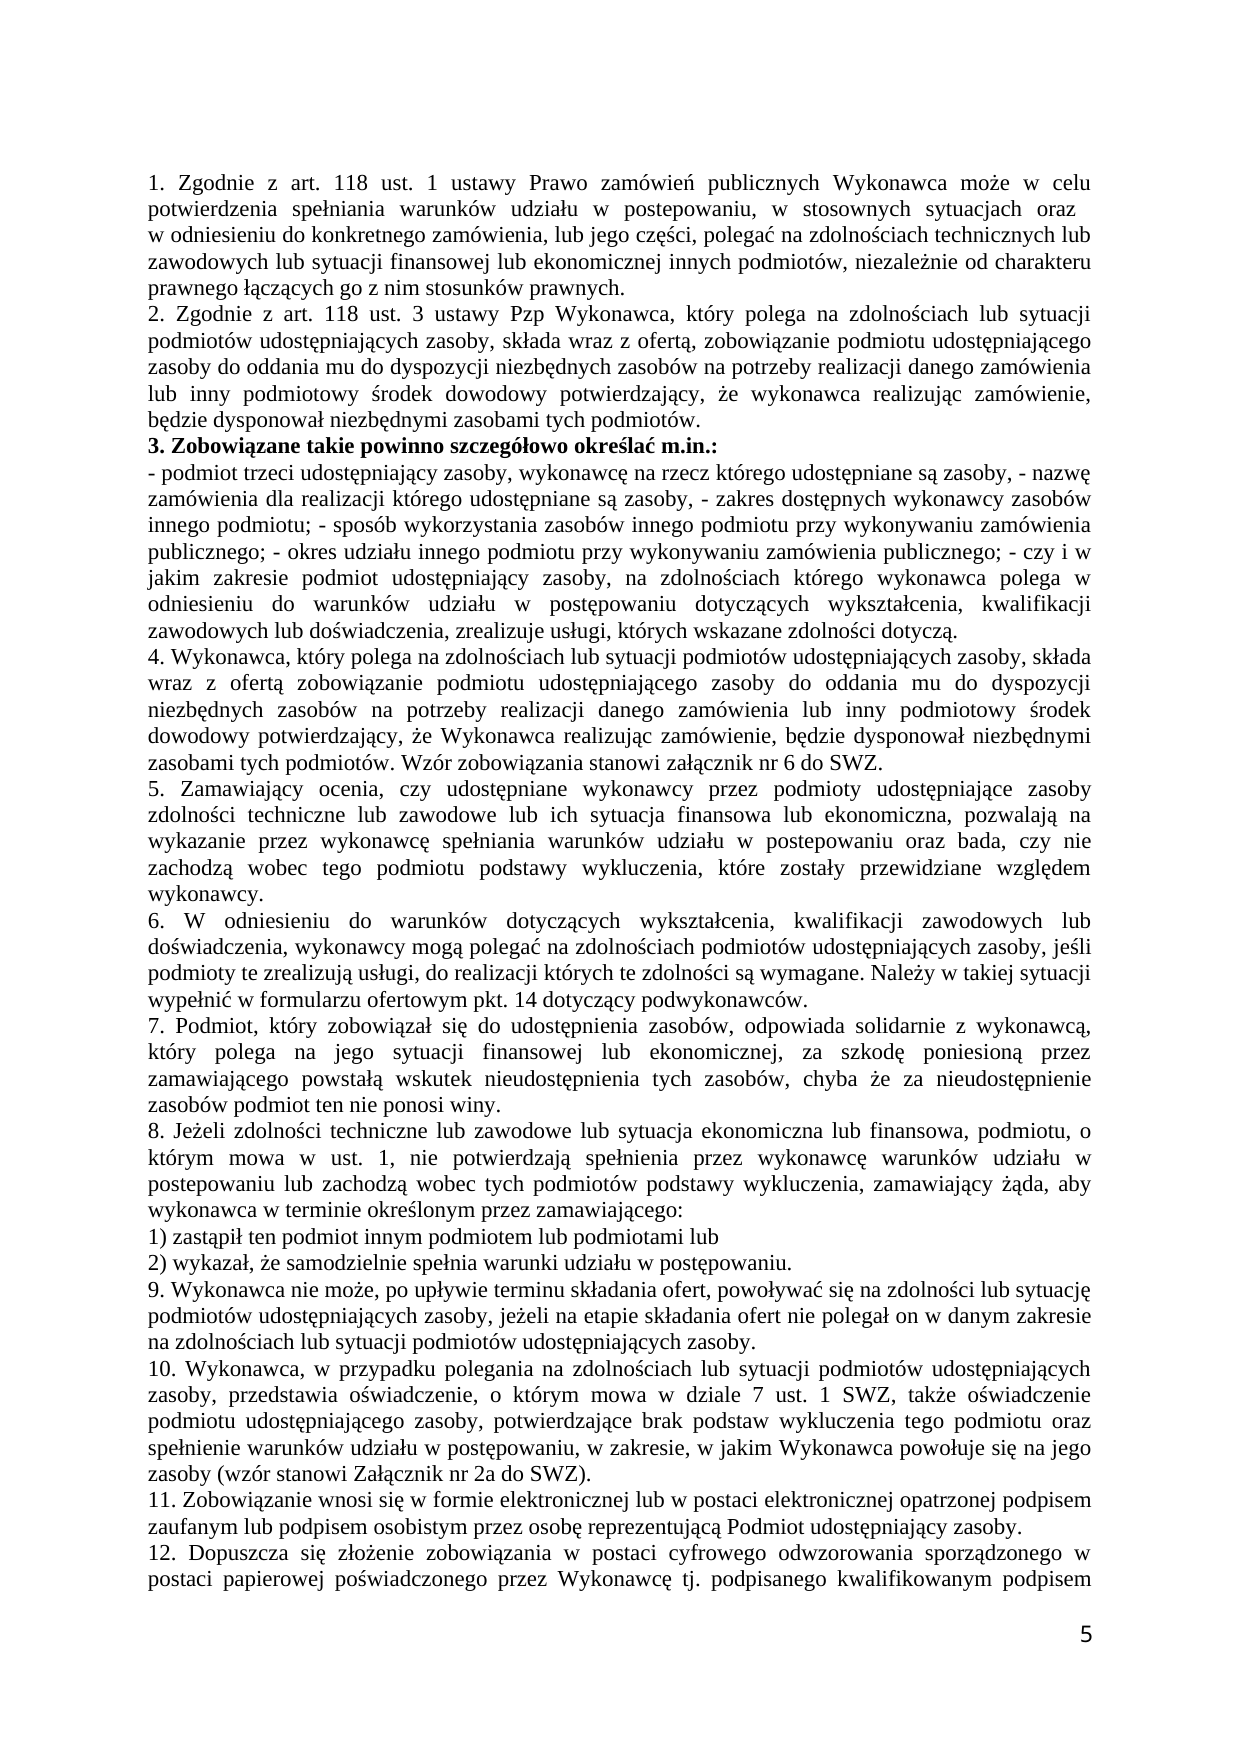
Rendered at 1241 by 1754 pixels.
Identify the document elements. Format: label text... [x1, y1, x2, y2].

text 1) zastąpił ten podmiot innym podmiotem lub podmiotami lub [148, 1223, 1093, 1249]
text 2) wykazał, że samodzielnie spełnia warunki udziału w postępowaniu. [148, 1249, 1093, 1276]
text - podmiot trzeci udostępniający zasoby, wykonawcę na rzecz którego udostępniane są zasoby, - nazwę zamówienia dla realizacji którego udostępniane są zasoby, - zakres dostępnych wykonawcy zasobów innego podmiotu; - sposób wykorzystania zasobów innego podmiotu przy wykonywaniu zamówienia publicznego; - okres udziału innego podmiotu przy wykonywaniu zamówienia publicznego; - czy i w jakim zakresie podmiot udostępniający zasoby, na zdolnościach którego wykonawca polega w odniesieniu do warunków udziału w postępowaniu dotyczących wykształcenia, kwalifikacji zawodowych lub doświadczenia, zrealizuje usługi, których wskazane zdolności dotyczą. [148, 459, 1093, 643]
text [148, 1539, 1093, 1592]
text 2. Zgodnie z art. 118 ust. 3 ustawy Pzp Wykonawca, który polega na zdolnościach lub sytuacji podmiotów udostępniających zasoby, składa wraz z ofertą, zobowiązanie podmiotu udostępniającego zasoby do oddania mu do dyspozycji niezbędnych zasobów na potrzeby realizacji danego zamówienia lub inny podmiotowy środek dowodowy potwierdzający, że wykonawca realizując zamówienie, będzie dysponował niezbędnymi zasobami tych podmiotów. [148, 301, 1093, 432]
text 4. Wykonawca, który polega na zdolnościach lub sytuacji podmiotów udostępniających zasoby, składa wraz z ofertą zobowiązanie podmiotu udostępniającego zasoby do oddania mu do dyspozycji niezbędnych zasobów na potrzeby realizacji danego zamówienia lub inny podmiotowy środek dowodowy potwierdzający, że Wykonawca realizując zamówienie, będzie dysponował niezbędnymi zasobami tych podmiotów. Wzór zobowiązania stanowi załącznik nr 6 do SWZ. [148, 643, 1093, 775]
text 10. Wykonawca, w przypadku polegania na zdolnościach lub sytuacji podmiotów udostępniających zasoby, przedstawia oświadczenie, o którym mowa w dziale 7 ust. 1 SWZ, także oświadczenie podmiotu udostępniającego zasoby, potwierdzające brak podstaw wykluczenia tego podmiotu oraz spełnienie warunków udziału w postępowaniu, w zakresie, w jakim Wykonawca powołuje się na jego zasoby (wzór stanowi Załącznik nr 2a do SWZ). [148, 1355, 1093, 1486]
text 9. Wykonawca nie może, po upływie terminu składania ofert, powoływać się na zdolności lub sytuację podmiotów udostępniających zasoby, jeżeli na etapie składania ofert nie polegał on w danym zakresie na zdolnościach lub sytuacji podmiotów udostępniających zasoby. [148, 1276, 1093, 1355]
text 8. Jeżeli zdolności techniczne lub zawodowe lub sytuacja ekonomiczna lub finansowa, podmiotu, o którym mowa w ust. 1, nie potwierdzają spełnienia przez wykonawcę warunków udziału w postepowaniu lub zachodzą wobec tych podmiotów podstawy wykluczenia, zamawiający żąda, aby wykonawca w terminie określonym przez zamawiającego: [148, 1117, 1093, 1223]
text 7. Podmiot, który zobowiązał się do udostępnienia zasobów, odpowiada solidarnie z wykonawcą, który polega na jego sytuacji finansowej lub ekonomicznej, za szkodę poniesioną przez zamawiającego powstałą wskutek nieudostępnienia tych zasobów, chyba że za nieudostępnienie zasobów podmiot ten nie ponosi winy. [148, 1012, 1093, 1117]
subtitle 3. Zobowiązane takie powinno szczegółowo określać m.in.: [148, 432, 1094, 459]
text 5. Zamawiający ocenia, czy udostępniane wykonawcy przez podmioty udostępniające zasoby zdolności techniczne lub zawodowe lub ich sytuacja finansowa lub ekonomiczna, pozwalają na wykazanie przez wykonawcę spełniania warunków udziału w postepowaniu oraz bada, czy nie zachodzą wobec tego podmiotu podstawy wykluczenia, które zostały przewidziane względem wykonawcy. [148, 775, 1093, 907]
text 1. Zgodnie z art. 118 ust. 1 ustawy Prawo zamówień publicznych Wykonawca może w celu potwierdzenia spełniania warunków udziału w postepowaniu, w stosownych sytuacjach oraz w odniesieniu do konkretnego zamówienia, lub jego części, polegać na zdolnościach technicznych lub zawodowych lub sytuacji finansowej lub ekonomicznej innych podmiotów, niezależnie od charakteru prawnego łączących go z nim stosunków prawnych. [148, 169, 1093, 301]
text 11. Zobowiązanie wnosi się w formie elektronicznej lub w postaci elektronicznej opatrzonej podpisem zaufanym lub podpisem osobistym przez osobę reprezentującą Podmiot udostępniający zasoby. [148, 1486, 1093, 1539]
text 6. W odniesieniu do warunków dotyczących wykształcenia, kwalifikacji zawodowych lub doświadczenia, wykonawcy mogą polegać na zdolnościach podmiotów udostępniających zasoby, jeśli podmioty te zrealizują usługi, do realizacji których te zdolności są wymagane. Należy w takiej sytuacji wypełnić w formularzu ofertowym pkt. 14 dotyczący podwykonawców. [148, 907, 1093, 1012]
